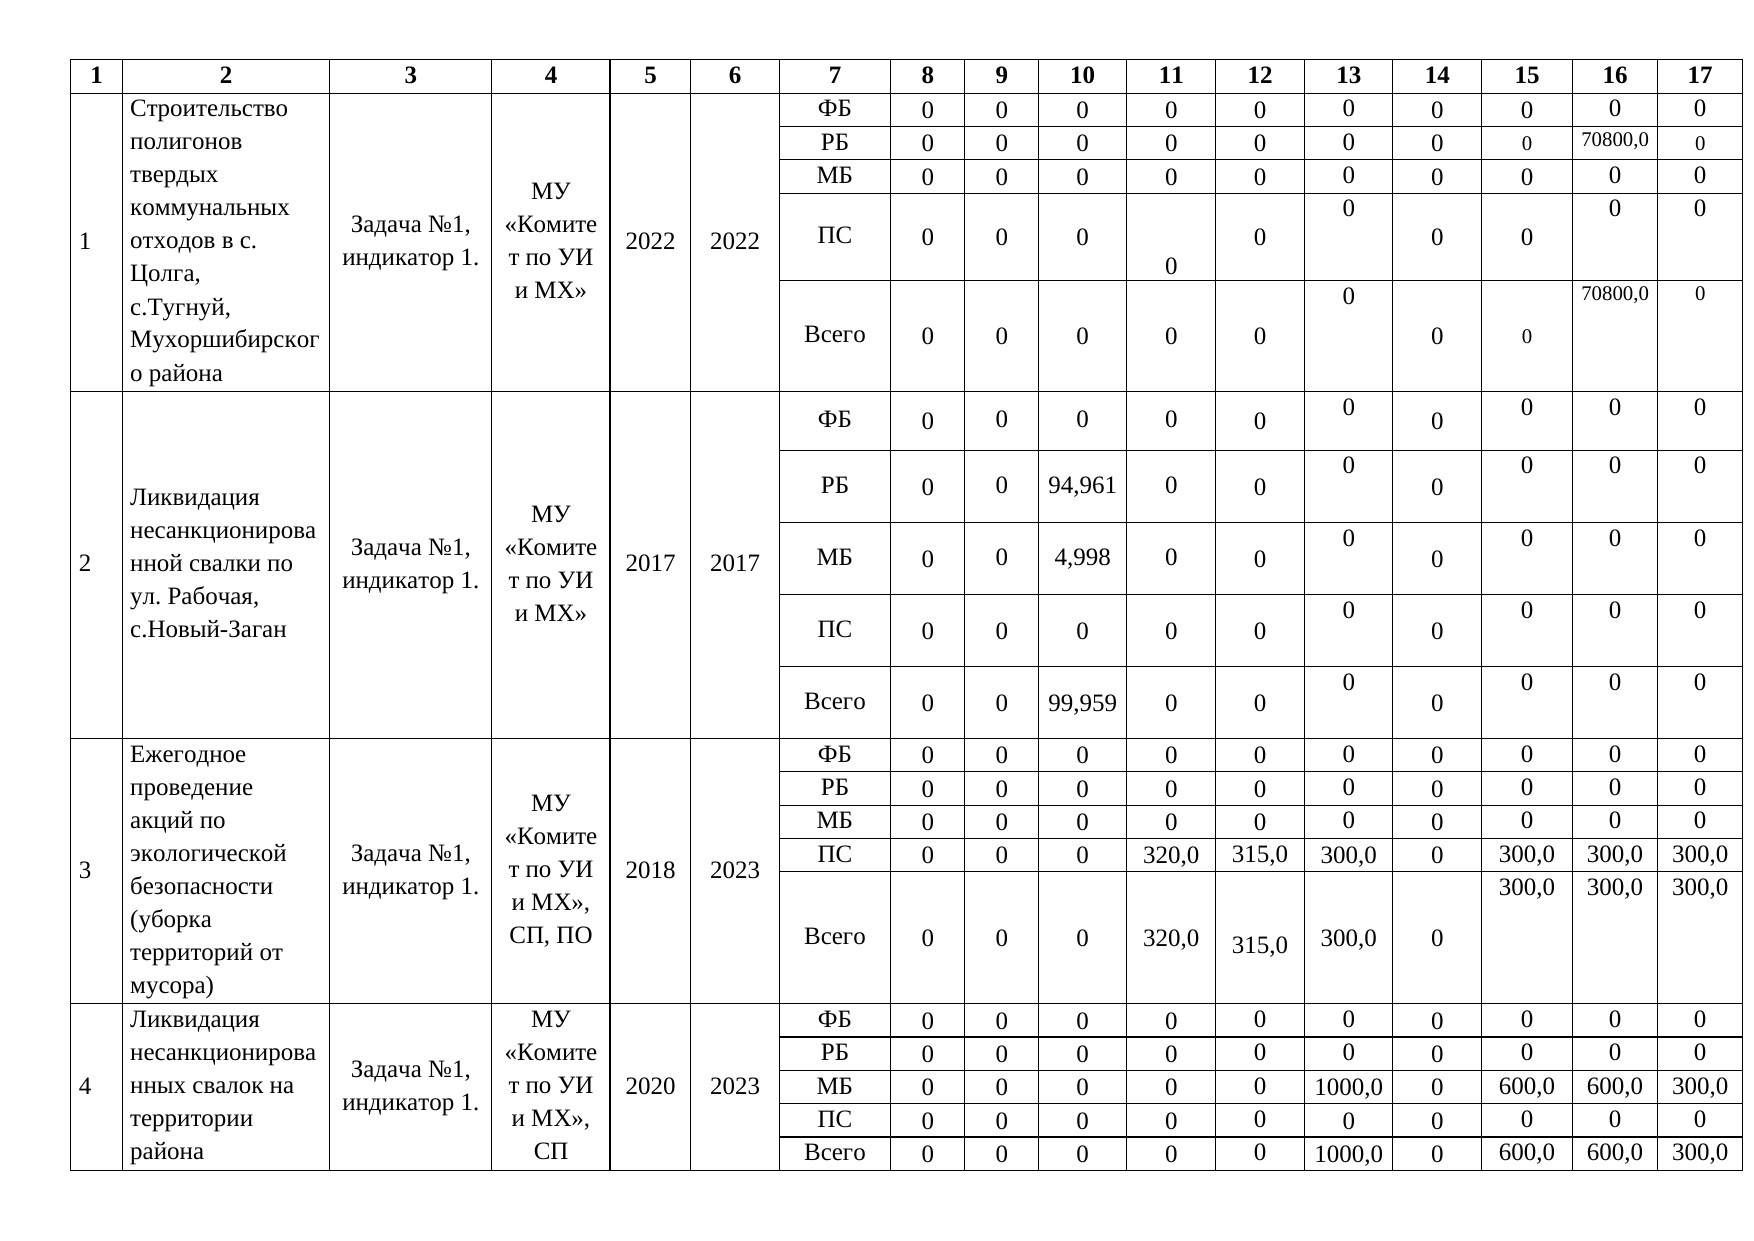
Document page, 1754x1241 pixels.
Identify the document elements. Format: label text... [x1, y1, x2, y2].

table_cell 0 [1482, 595, 1572, 666]
table_cell 2022 [611, 94, 690, 391]
table_cell 0 [1305, 772, 1392, 804]
table_cell 0 [1305, 806, 1392, 838]
table_cell 0 [1127, 772, 1215, 804]
table_cell 0 [891, 94, 964, 126]
table_cell 0 [1305, 160, 1392, 192]
table_cell 0 [1393, 523, 1481, 594]
table_cell 0 [965, 194, 1038, 280]
table_cell 0 [1482, 194, 1572, 280]
table_cell 0 [965, 392, 1038, 449]
table_cell 0 [1393, 806, 1481, 838]
table_cell 0 [1305, 1004, 1392, 1036]
table_cell 0 [965, 451, 1038, 522]
table_cell 0 [1039, 839, 1126, 871]
table_cell 600,0 [1573, 1071, 1657, 1103]
table_cell 0 [965, 127, 1038, 159]
table_cell РБ [780, 127, 890, 159]
table_cell 0 [965, 1038, 1038, 1070]
table_cell 2018 [611, 739, 690, 1003]
table_cell 0 [1393, 392, 1481, 449]
table_cell 0 [1039, 1071, 1126, 1103]
table_cell 0 [1127, 194, 1215, 280]
table_cell 94,961 [1039, 451, 1126, 522]
table_cell 0 [1482, 806, 1572, 838]
table_cell 0 [891, 806, 964, 838]
table_cell 315,0 [1216, 839, 1304, 871]
table_cell 0 [1393, 127, 1481, 159]
table_cell 0 [1127, 94, 1215, 126]
table_cell Ликвидация несанкционированных свалок на территории района [123, 1004, 329, 1170]
table_cell 2020 [611, 1004, 690, 1170]
table_cell 0 [1658, 1004, 1742, 1036]
table_cell 0 [965, 94, 1038, 126]
table_cell 0 [891, 872, 964, 1003]
table_cell Всего [780, 281, 890, 391]
table_cell 6 [691, 60, 779, 92]
table_cell 0 [1305, 739, 1392, 771]
table_cell 1000,0 [1305, 1071, 1392, 1103]
table_cell 0 [1658, 392, 1742, 449]
table_cell 0 [1573, 392, 1657, 449]
table_cell 0 [1039, 1138, 1126, 1170]
table_cell 0 [1482, 451, 1572, 522]
table_cell 0 [891, 839, 964, 871]
table_cell Всего [780, 667, 890, 738]
table_cell 0 [891, 392, 964, 449]
table_cell 0 [1482, 1004, 1572, 1036]
table_cell 0 [1216, 523, 1304, 594]
table_cell 0 [1393, 1138, 1481, 1170]
table_cell 0 [1482, 739, 1572, 771]
table_cell 2 [71, 392, 122, 738]
table_cell 0 [1573, 94, 1657, 126]
table_cell 0 [1573, 772, 1657, 804]
table_cell 0 [965, 872, 1038, 1003]
table_cell 0 [891, 595, 964, 666]
table_cell 300,0 [1573, 839, 1657, 871]
table_cell 0 [965, 667, 1038, 738]
table_cell 0 [965, 160, 1038, 192]
table_cell 0 [891, 523, 964, 594]
table_cell 0 [1216, 595, 1304, 666]
table_cell 0 [965, 806, 1038, 838]
table_cell 4,998 [1039, 523, 1126, 594]
table_cell 0 [1305, 595, 1392, 666]
table_cell 300,0 [1658, 1071, 1742, 1103]
table_cell 0 [1039, 392, 1126, 449]
table_cell 70800,0 [1573, 127, 1657, 159]
table_cell 0 [1039, 806, 1126, 838]
table_cell 0 [1482, 392, 1572, 449]
table_cell 0 [1039, 739, 1126, 771]
table_cell 0 [1216, 1038, 1304, 1070]
table_cell ПС [780, 839, 890, 871]
table_cell 0 [1039, 772, 1126, 804]
table_cell 0 [1393, 1004, 1481, 1036]
table_cell 0 [1573, 667, 1657, 738]
table_cell 0 [1658, 667, 1742, 738]
table_cell 0 [1573, 806, 1657, 838]
table_cell 0 [1658, 1104, 1742, 1136]
table_cell 0 [965, 839, 1038, 871]
table_cell 14 [1393, 60, 1481, 92]
table_cell 4 [71, 1004, 122, 1170]
table_cell 0 [1573, 595, 1657, 666]
table_cell 0 [1393, 94, 1481, 126]
table_cell Ежегодное проведение акций по экологической безопасности (уборка территорий от мусора) [123, 739, 329, 1003]
table_cell 0 [1658, 1038, 1742, 1070]
table_cell 0 [965, 281, 1038, 391]
table_cell ФБ [780, 739, 890, 771]
table_cell 0 [1216, 667, 1304, 738]
table_cell 0 [1127, 127, 1215, 159]
table_cell Ликвидация несанкционированной свалки по ул. Рабочая, с.Новый-Заган [123, 392, 329, 738]
table_cell 0 [1127, 667, 1215, 738]
table_cell 0 [1482, 94, 1572, 126]
table_cell 0 [1039, 127, 1126, 159]
table_cell 0 [1127, 739, 1215, 771]
table_cell 0 [1305, 1038, 1392, 1070]
table_cell 13 [1305, 60, 1392, 92]
table_cell 0 [891, 1071, 964, 1103]
table_cell 0 [1393, 739, 1481, 771]
table_cell 0 [1127, 392, 1215, 449]
table_cell 600,0 [1482, 1071, 1572, 1103]
table_cell 11 [1127, 60, 1215, 92]
table_cell 12 [1216, 60, 1304, 92]
table_cell 0 [891, 1104, 964, 1136]
table_cell 0 [1127, 806, 1215, 838]
table_cell 0 [1573, 1004, 1657, 1036]
table_cell 0 [1216, 160, 1304, 192]
table_cell 0 [891, 281, 964, 391]
table_cell 10 [1039, 60, 1126, 92]
table_cell 0 [1393, 772, 1481, 804]
table_cell 0 [1216, 1104, 1304, 1136]
table_cell 0 [1658, 772, 1742, 804]
table_cell ПС [780, 595, 890, 666]
table_cell 0 [1039, 872, 1126, 1003]
table_cell 0 [891, 667, 964, 738]
table_cell 0 [1393, 451, 1481, 522]
table_cell 300,0 [1658, 1138, 1742, 1170]
table_cell 0 [1573, 160, 1657, 192]
table_cell 0 [1305, 127, 1392, 159]
table_cell 0 [1393, 194, 1481, 280]
table_cell 300,0 [1658, 872, 1742, 1003]
table_cell 0 [1393, 281, 1481, 391]
table_cell 0 [965, 1104, 1038, 1136]
table_cell 7 [780, 60, 890, 92]
table_cell 0 [1573, 739, 1657, 771]
table_cell 0 [1216, 127, 1304, 159]
table_cell 0 [1039, 194, 1126, 280]
table_cell 0 [1393, 595, 1481, 666]
table_cell 600,0 [1573, 1138, 1657, 1170]
table_cell Задача №1, индикатор 1. [330, 392, 491, 738]
table_cell 0 [1658, 160, 1742, 192]
table_cell 300,0 [1658, 839, 1742, 871]
table_cell 2 [123, 60, 329, 92]
table_cell 3 [71, 739, 122, 1003]
table_cell 0 [891, 1004, 964, 1036]
table_cell 4 [492, 60, 609, 92]
table_cell 3 [330, 60, 491, 92]
table_cell 0 [1305, 194, 1392, 280]
table_cell 0 [1216, 806, 1304, 838]
table_cell 0 [891, 739, 964, 771]
table_cell МУ «Комитет по УИ и МХ», СП, ПО [492, 739, 609, 1003]
table_cell 5 [611, 60, 690, 92]
table_cell 9 [965, 60, 1038, 92]
table_cell 0 [965, 1004, 1038, 1036]
table_cell ПС [780, 1104, 890, 1136]
table_cell 0 [1482, 523, 1572, 594]
table_cell 2023 [691, 1004, 779, 1170]
table_cell 0 [1658, 739, 1742, 771]
table_cell 0 [1393, 872, 1481, 1003]
table_cell ФБ [780, 1004, 890, 1036]
table_cell 0 [1127, 1104, 1215, 1136]
table_cell 1 [71, 60, 122, 92]
table_cell 0 [1482, 1104, 1572, 1136]
table_cell 0 [891, 772, 964, 804]
table_cell 0 [1127, 1138, 1215, 1170]
table_cell 17 [1658, 60, 1742, 92]
table_cell 300,0 [1305, 839, 1392, 871]
table_cell 2023 [691, 739, 779, 1003]
table_cell 300,0 [1482, 839, 1572, 871]
table_cell 0 [1216, 772, 1304, 804]
table_cell Всего [780, 872, 890, 1003]
table_cell 0 [1127, 1004, 1215, 1036]
table_cell 15 [1482, 60, 1572, 92]
table_cell РБ [780, 1038, 890, 1070]
table_cell 0 [965, 772, 1038, 804]
table_cell 8 [891, 60, 964, 92]
table_cell 0 [1658, 523, 1742, 594]
table_cell 0 [1216, 281, 1304, 391]
table_cell 0 [1039, 281, 1126, 391]
table_cell 320,0 [1127, 839, 1215, 871]
table_cell Строительство полигонов твердых коммунальных отходов в с. Цолга, с.Тугнуй, Мухоршибирского района [123, 94, 329, 391]
table_cell 300,0 [1573, 872, 1657, 1003]
table_cell 0 [1305, 523, 1392, 594]
table_cell 300,0 [1305, 872, 1392, 1003]
table_cell 0 [1482, 281, 1572, 391]
table_cell 0 [1127, 160, 1215, 192]
table_cell 0 [1127, 1071, 1215, 1103]
table_cell 0 [1305, 667, 1392, 738]
table_cell 320,0 [1127, 872, 1215, 1003]
table_cell МБ [780, 806, 890, 838]
table_cell 0 [965, 1071, 1038, 1103]
table_cell Задача №1, индикатор 1. [330, 94, 491, 391]
table_cell 0 [1216, 1138, 1304, 1170]
table_cell 2017 [611, 392, 690, 738]
table_cell 0 [1573, 194, 1657, 280]
table_cell 0 [1658, 806, 1742, 838]
table_cell 0 [1305, 392, 1392, 449]
table_cell 0 [891, 1038, 964, 1070]
table_cell 0 [1305, 281, 1392, 391]
table_cell 0 [1305, 94, 1392, 126]
table_cell 0 [1216, 739, 1304, 771]
table_cell РБ [780, 451, 890, 522]
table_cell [492, 1004, 609, 1170]
table_cell 0 [1573, 451, 1657, 522]
table_cell 0 [1658, 281, 1742, 391]
table_cell МУ «Комитет по УИ и МХ» [492, 94, 609, 391]
table_cell 0 [1039, 1104, 1126, 1136]
table_cell РБ [780, 772, 890, 804]
table_cell 0 [1482, 160, 1572, 192]
table_cell 0 [1573, 1038, 1657, 1070]
table_cell 70800,0 [1573, 281, 1657, 391]
table_cell 0 [1216, 392, 1304, 449]
table_cell 0 [1482, 1038, 1572, 1070]
table_cell 0 [1305, 451, 1392, 522]
table_cell 0 [1393, 160, 1481, 192]
table_cell 0 [891, 160, 964, 192]
table_cell 300,0 [1482, 872, 1572, 1003]
table_cell 0 [1039, 94, 1126, 126]
table_cell 0 [1127, 451, 1215, 522]
table_cell 0 [1039, 1004, 1126, 1036]
table_cell 0 [1039, 595, 1126, 666]
table_cell 0 [1658, 127, 1742, 159]
table_cell ФБ [780, 94, 890, 126]
table_cell 0 [1658, 94, 1742, 126]
table_cell 0 [891, 127, 964, 159]
table_cell 0 [1393, 1038, 1481, 1070]
table_cell 0 [1482, 772, 1572, 804]
table_cell 0 [1216, 94, 1304, 126]
table_cell 0 [1127, 595, 1215, 666]
table_cell 0 [1039, 160, 1126, 192]
table_cell ПС [780, 194, 890, 280]
table_cell 0 [965, 595, 1038, 666]
table_cell МУ «Комитет по УИ и МХ» [492, 392, 609, 738]
table_cell 0 [1573, 523, 1657, 594]
table_cell 0 [1658, 194, 1742, 280]
table_cell 0 [1393, 667, 1481, 738]
table_cell 2022 [691, 94, 779, 391]
table_cell 0 [1658, 595, 1742, 666]
table_cell 2017 [691, 392, 779, 738]
table_cell Всего [780, 1138, 890, 1170]
table_cell 0 [1393, 839, 1481, 871]
table_cell 0 [891, 194, 964, 280]
table_cell 0 [1216, 451, 1304, 522]
table_cell 0 [1039, 1038, 1126, 1070]
table_cell 0 [1573, 1104, 1657, 1136]
table_cell 315,0 [1216, 872, 1304, 1003]
table_cell 0 [1482, 667, 1572, 738]
table_cell ФБ [780, 392, 890, 449]
table_cell 99,959 [1039, 667, 1126, 738]
table_cell 0 [891, 1138, 964, 1170]
table_cell 600,0 [1482, 1138, 1572, 1170]
table_cell Задача №1, индикатор 1. [330, 739, 491, 1003]
table_cell МБ [780, 1071, 890, 1103]
table_cell МБ [780, 160, 890, 192]
table_cell 0 [1216, 194, 1304, 280]
table_cell Задача №1, индикатор 1. [330, 1004, 491, 1170]
table_cell 0 [1658, 451, 1742, 522]
table_cell 0 [965, 739, 1038, 771]
table_cell 0 [1393, 1104, 1481, 1136]
table_cell 0 [1393, 1071, 1481, 1103]
table_cell 0 [965, 1138, 1038, 1170]
table_cell 1000,0 [1305, 1138, 1392, 1170]
table_cell 0 [1305, 1104, 1392, 1136]
table_cell 0 [1127, 1038, 1215, 1070]
table_cell 0 [1482, 127, 1572, 159]
table_cell 0 [891, 451, 964, 522]
table_cell 0 [1127, 523, 1215, 594]
table_cell 0 [1216, 1071, 1304, 1103]
table_cell 0 [965, 523, 1038, 594]
table_cell МБ [780, 523, 890, 594]
table_cell 0 [1216, 1004, 1304, 1036]
table_cell 0 [1127, 281, 1215, 391]
table_cell 16 [1573, 60, 1657, 92]
table_cell 1 [71, 94, 122, 391]
